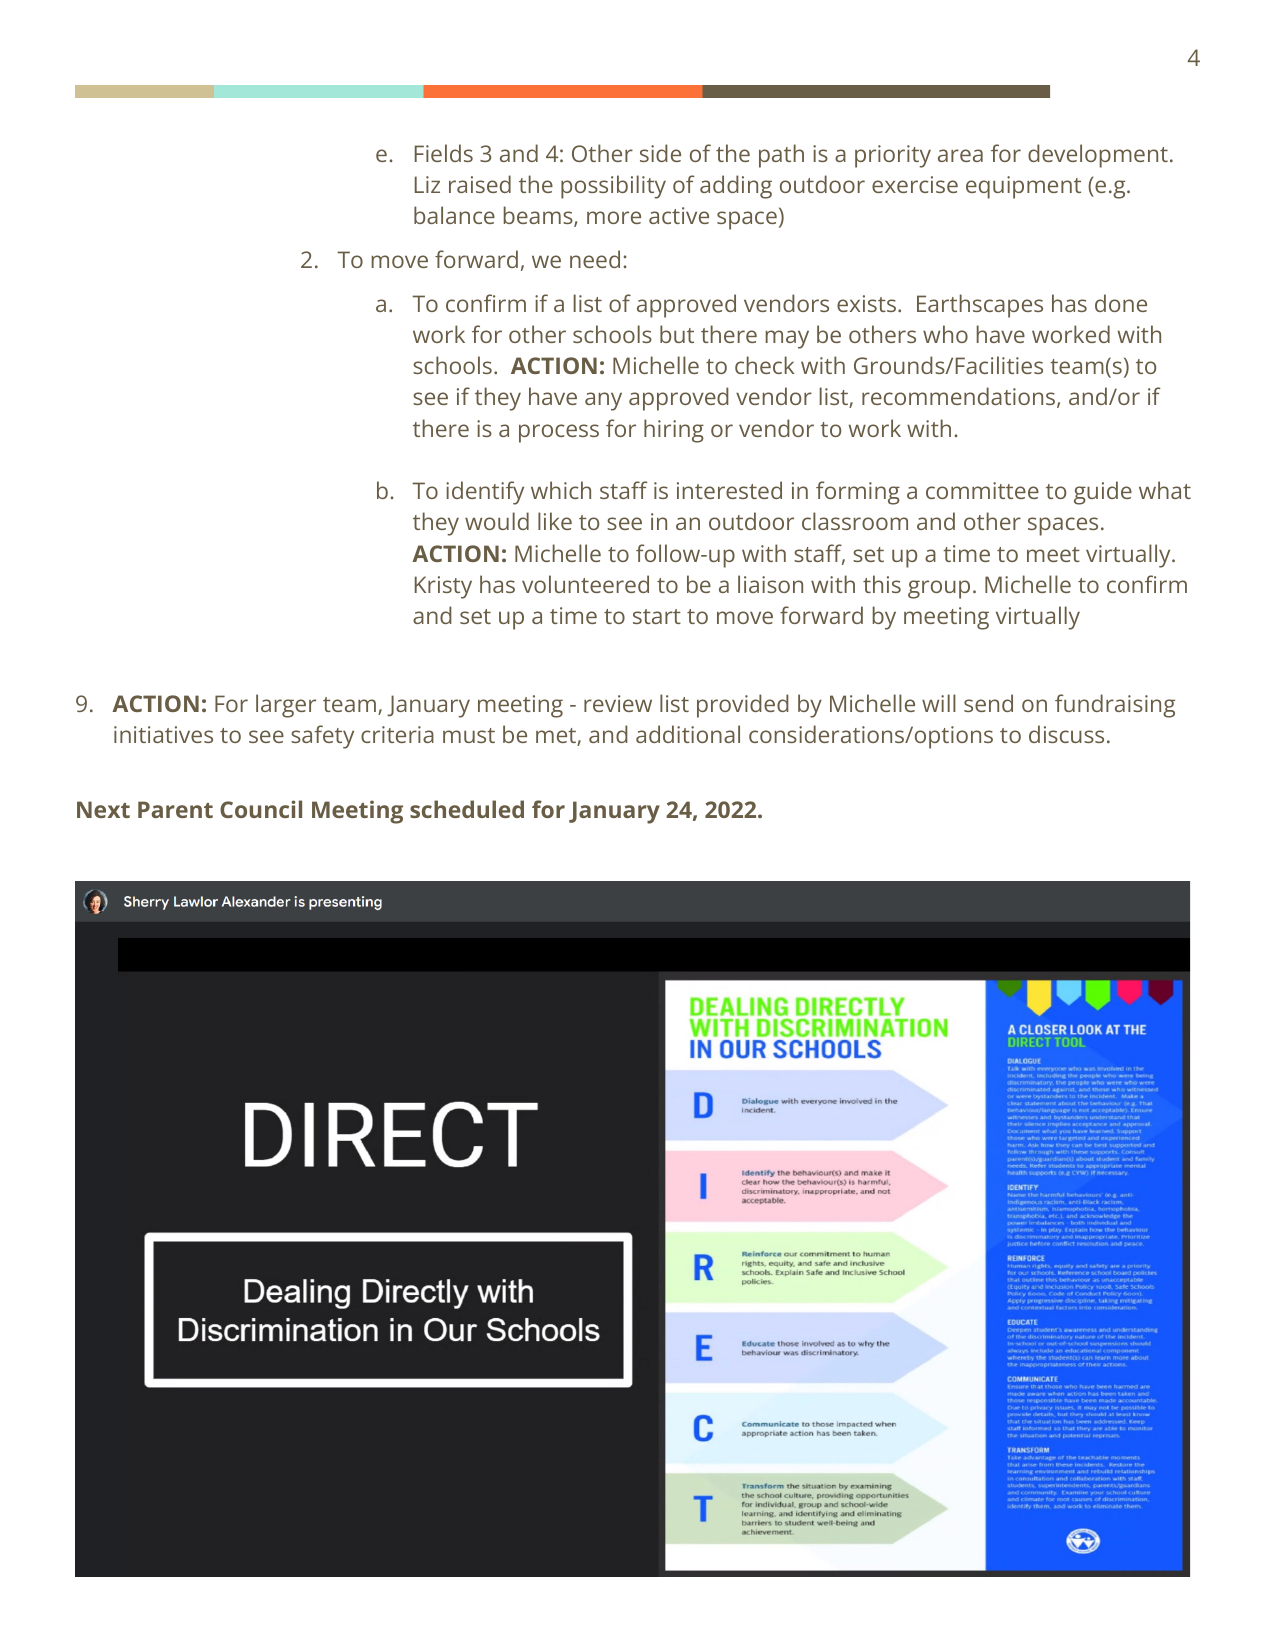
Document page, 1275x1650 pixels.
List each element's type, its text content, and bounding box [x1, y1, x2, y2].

list Fields 3 and 4: Other side of the path is a priority area for development. Liz raised the possibility of adding outdoor exercise equipment (e.g. balance beams, more active space) [375, 137, 1200, 231]
list To confirm if a list of approved vendors exists. Earthscapes has done work for other schools but there may be others who have worked with schools. ACTION: Michelle to check with Grounds/Facilities team(s) to see if they have any approved vendor list, recommendations, and/or if there is a process for hiring or vendor to work with. [375, 287, 1200, 444]
list ACTION: For larger team, January meeting - review list provided by Michelle will send on fundraising initiatives to see safety criteria must be met, and additional considerations/options to discuss. [75, 687, 1200, 750]
text Next Parent Council Meeting scheduled for January 24, 2022. [75, 794, 1200, 825]
list To move forward, we need: [300, 244, 1200, 275]
picture [75, 85, 1050, 98]
picture [75, 881, 1191, 1577]
list To identify which staff is interested in forming a committee to guide what they would like to see in an outdoor classroom and other spaces. ACTION: Michelle to follow-up with staff, set up a time to meet virtually. Kristy has volunteered to be a liaison with this group. Michelle to confirm and set up a time to start to move forward by meeting virtually [375, 475, 1200, 631]
